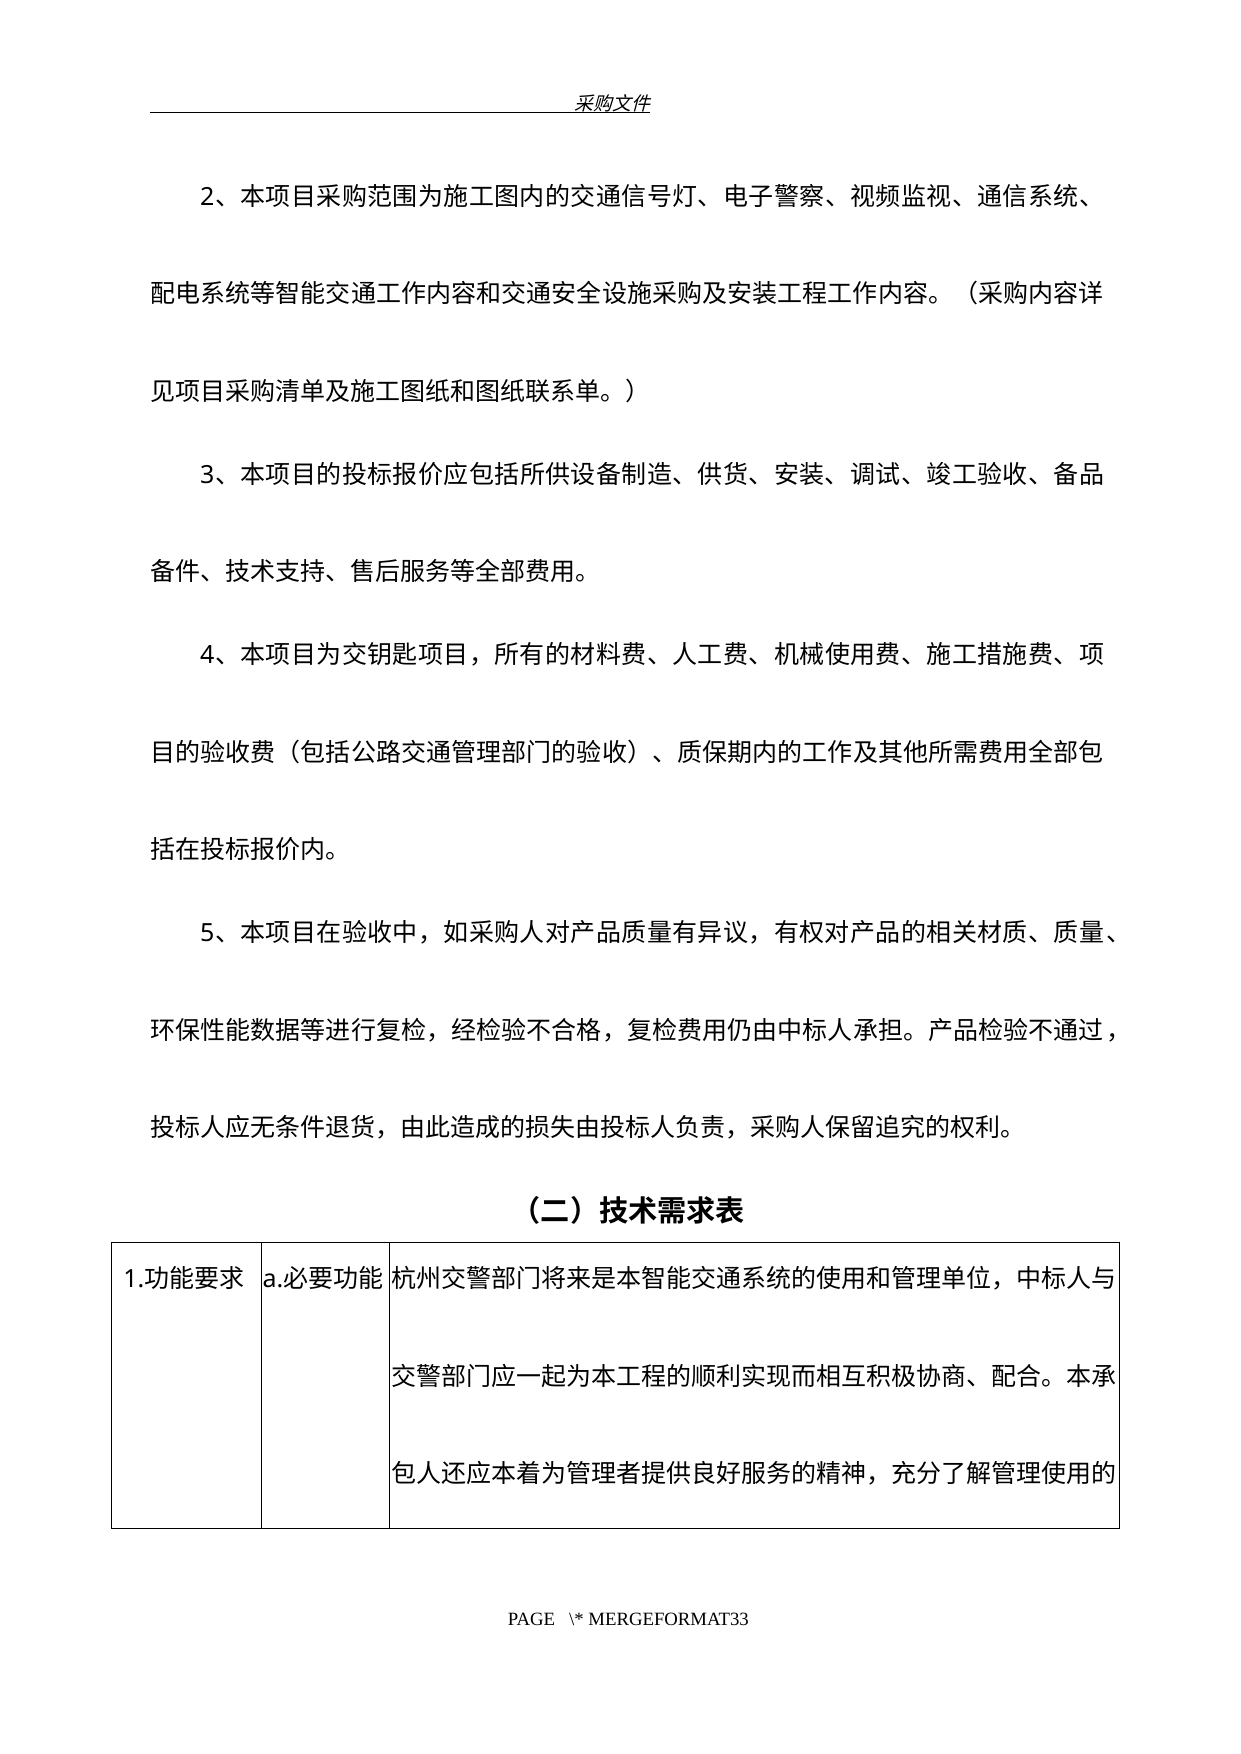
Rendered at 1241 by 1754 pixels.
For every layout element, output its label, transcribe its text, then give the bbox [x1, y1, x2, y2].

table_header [390, 1243, 1119, 1528]
text 5、本项目在验收中，如采购人对产品质量有异议，有权对产品的相关材质、质量、环保性能数据等进行复检，经检验不合格，复检费用仍由中标人承担。产品检验不通过，投标人应无条件退货，由此造成的损失由投标人负责，采购人保留追究的权利。 [150, 898, 1106, 1158]
text 4、本项目为交钥匙项目，所有的材料费、人工费、机械使用费、施工措施费、项目的验收费（包括公路交通管理部门的验收）、质保期内的工作及其他所需费用全部包括在投标报价内。 [150, 620, 1106, 880]
table_header a.必要功能 [262, 1243, 389, 1528]
text 2、本项目采购范围为施工图内的交通信号灯、电子警察、视频监视、通信系统、配电系统等智能交通工作内容和交通安全设施采购及安装工程工作内容。（采购内容详见项目采购清单及施工图纸和图纸联系单。） [150, 162, 1106, 422]
text 3、本项目的投标报价应包括所供设备制造、供货、安装、调试、竣工验收、备品备件、技术支持、售后服务等全部费用。 [150, 440, 1106, 602]
table_header 1.功能要求 [112, 1243, 261, 1528]
text （二）技术需求表 [150, 1177, 1106, 1242]
